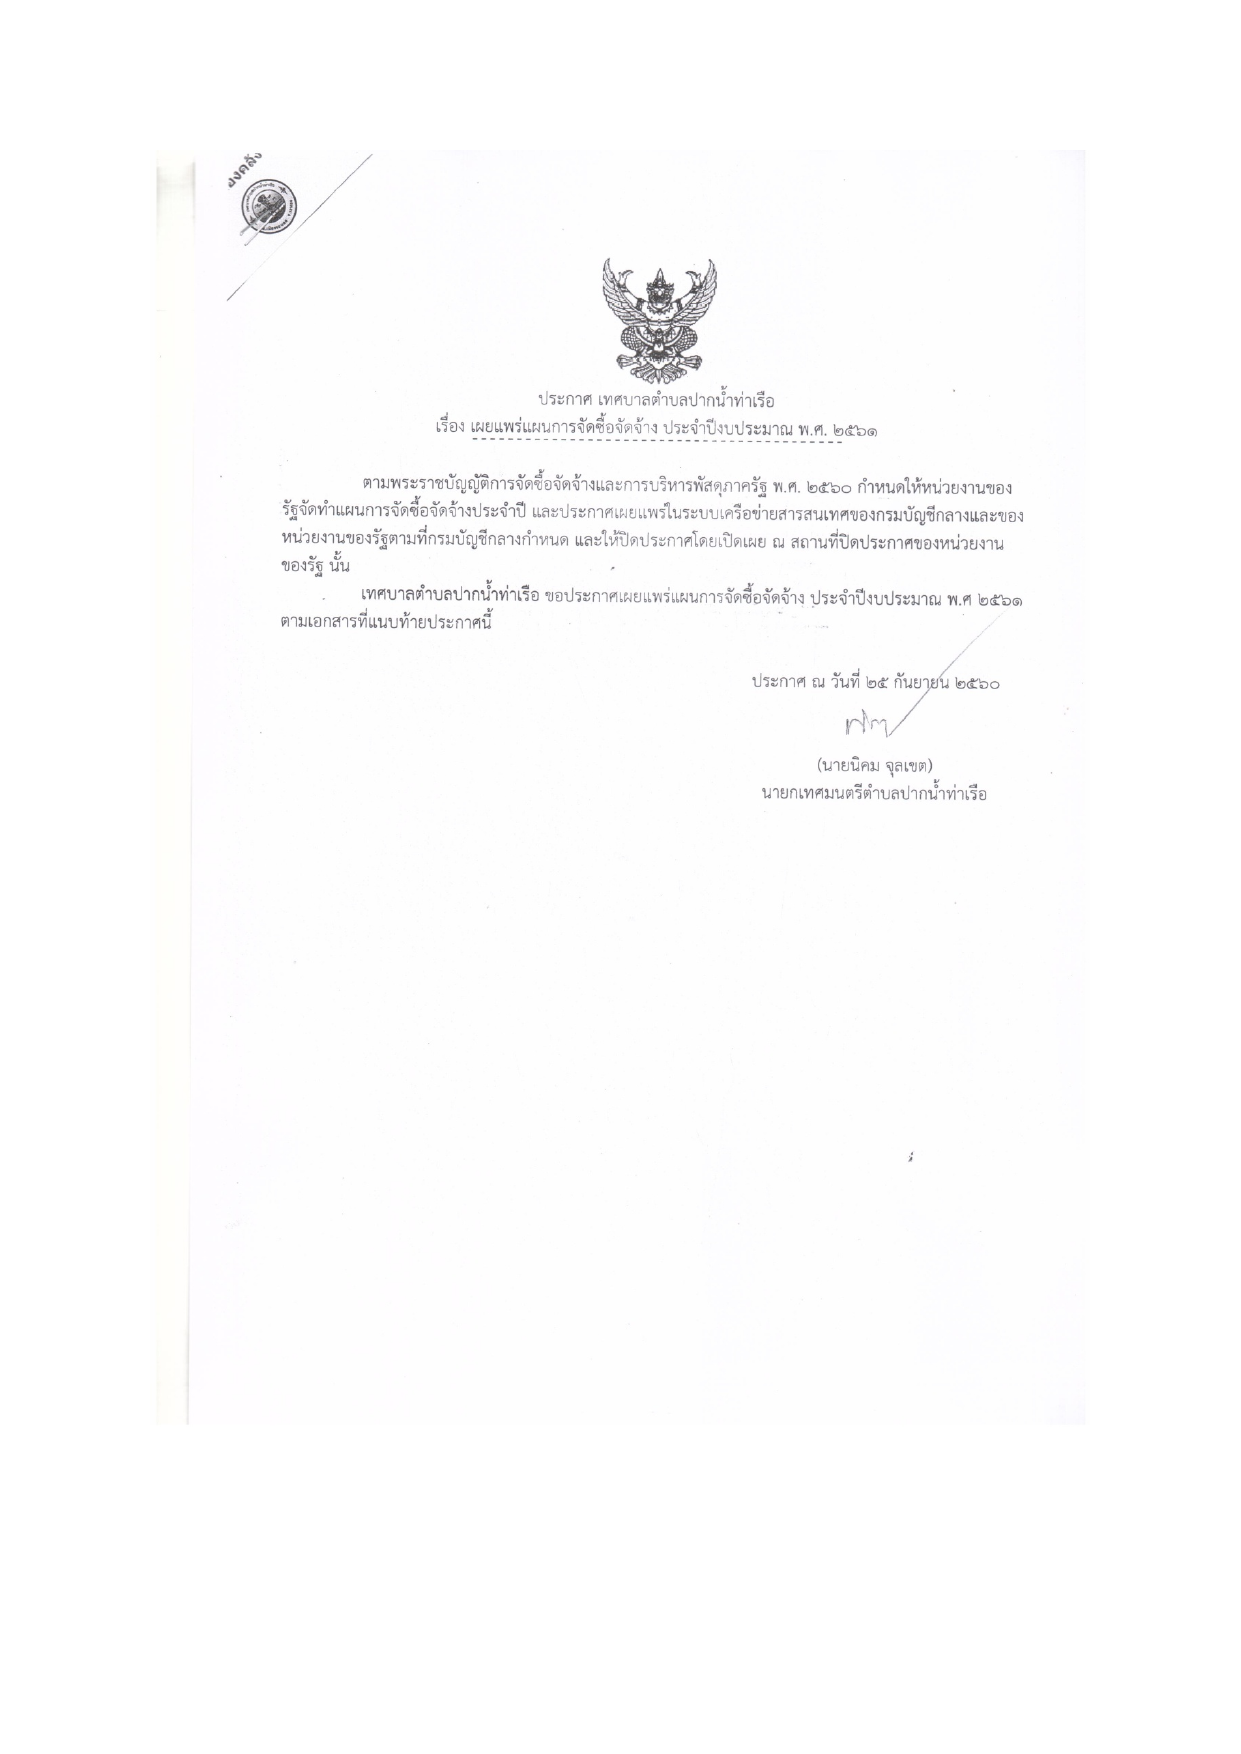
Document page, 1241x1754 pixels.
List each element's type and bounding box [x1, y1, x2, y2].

picture [150, 150, 1091, 1444]
